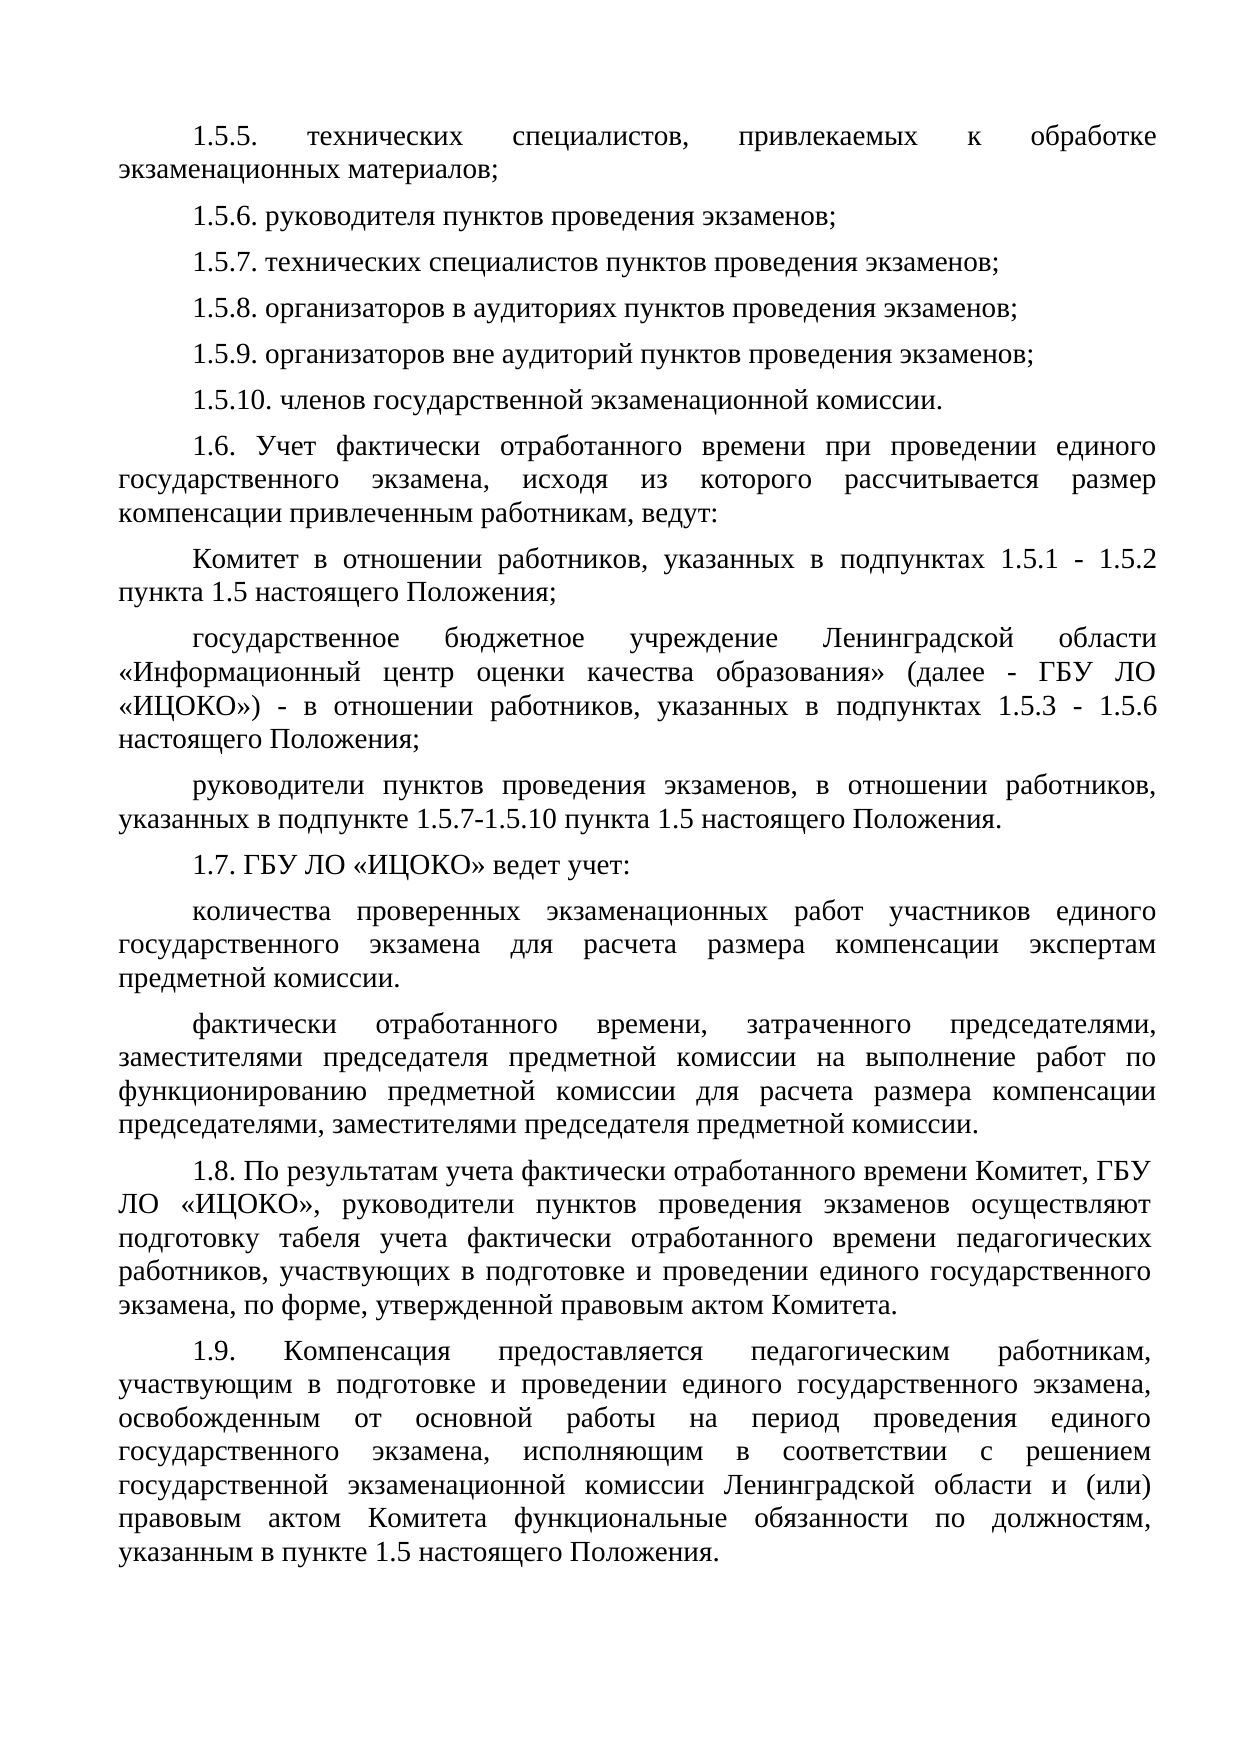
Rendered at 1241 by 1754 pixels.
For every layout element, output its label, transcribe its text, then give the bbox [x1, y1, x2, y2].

text количества проверенных экзаменационных работ участников единого государственного экзамена для расчета размера компенсации экспертам предметной комиссии. [118, 893, 1157, 993]
text 1.9. Компенсация предоставляется педагогическим работникам, участвующим в подготовке и проведении единого государственного экзамена, освобожденным от основной работы на период проведения единого государственного экзамена, исполняющим в соответствии с решением государственной экзаменационной комиссии Ленинградской области и (или) правовым актом Комитета функциональные обязанности по должностям, указанным в пункте 1.5 настоящего Положения. [118, 1333, 1152, 1568]
text 1.5.10. членов государственной экзаменационной комиссии. [118, 382, 1157, 415]
text 1.7. ГБУ ЛО «ИЦОКО» ведет учет: [118, 847, 1157, 880]
text фактически отработанного времени, затраченного председателями, заместителями председателя предметной комиссии на выполнение работ по функционированию предметной комиссии для расчета размера компенсации председателями, заместителями председателя предметной комиссии. [118, 1006, 1157, 1140]
text 1.5.7. технических специалистов пунктов проведения экзаменов; [118, 244, 1157, 277]
text 1.5.8. организаторов в аудиториях пунктов проведения экзаменов; [118, 290, 1157, 323]
text государственное бюджетное учреждение Ленинградской области «Информационный центр оценки качества образования» (далее - ГБУ ЛО «ИЦОКО») - в отношении работников, указанных в подпунктах 1.5.3 - 1.5.6 настоящего Положения; [118, 621, 1157, 755]
text 1.5.5. технических специалистов, привлекаемых к обработке экзаменационных материалов; [118, 118, 1157, 185]
text 1.5.6. руководителя пунктов проведения экзаменов; [118, 198, 1157, 231]
text 1.5.9. организаторов вне аудиторий пунктов проведения экзаменов; [118, 336, 1157, 369]
text руководители пунктов проведения экзаменов, в отношении работников, указанных в подпункте 1.5.7-1.5.10 пункта 1.5 настоящего Положения. [118, 767, 1157, 834]
text Комитет в отношении работников, указанных в подпунктах 1.5.1 - 1.5.2 пункта 1.5 настоящего Положения; [118, 541, 1157, 608]
text 1.6. Учет фактически отработанного времени при проведении единого государственного экзамена, исходя из которого рассчитывается размер компенсации привлеченным работникам, ведут: [118, 428, 1157, 528]
text 1.8. По результатам учета фактически отработанного времени Комитет, ГБУ ЛО «ИЦОКО», руководители пунктов проведения экзаменов осуществляют подготовку табеля учета фактически отработанного времени педагогических работников, участвующих в подготовке и проведении единого государственного экзамена, по форме, утвержденной правовым актом Комитета. [118, 1153, 1152, 1320]
